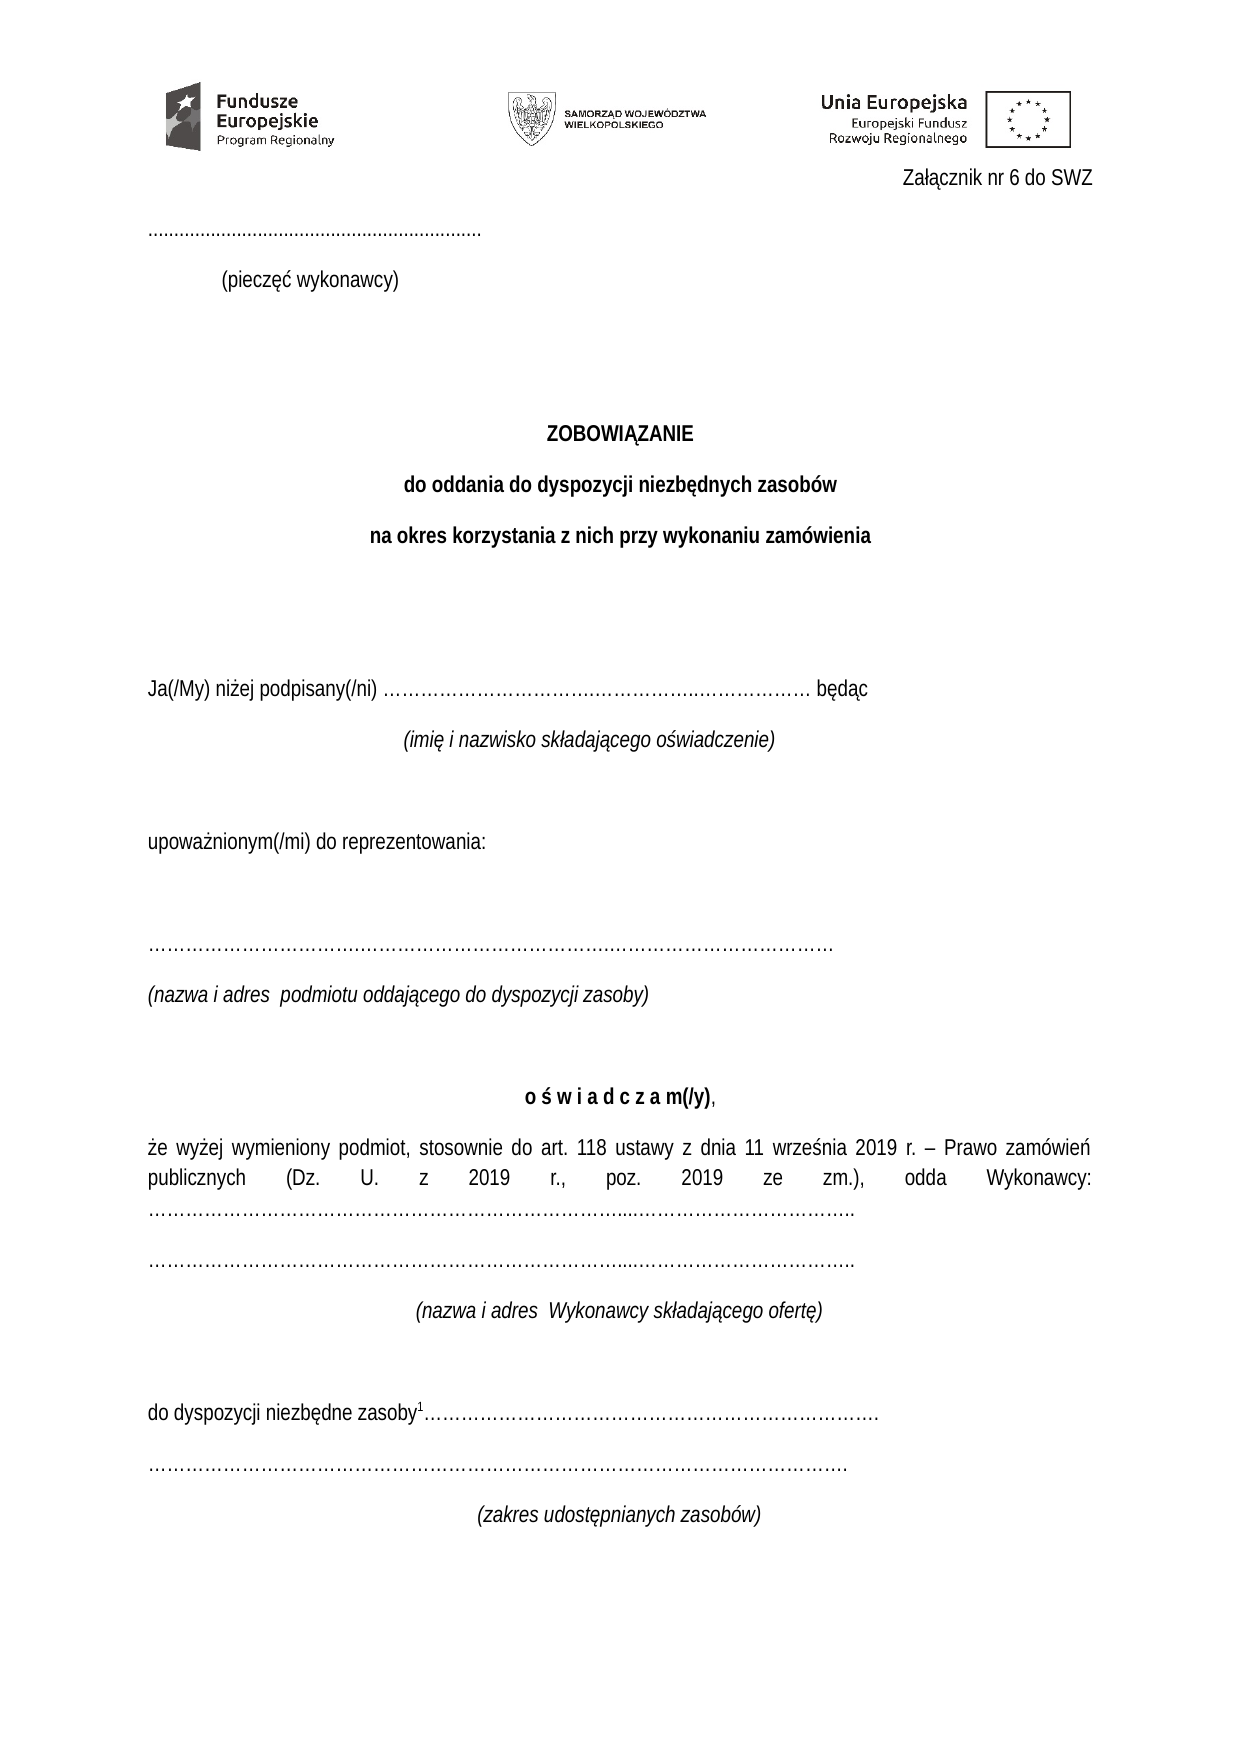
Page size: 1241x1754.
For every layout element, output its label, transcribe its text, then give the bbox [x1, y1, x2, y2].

text ZOBOWIĄZANIE [148, 419, 1093, 446]
text …………………………………………………………………....…………………………….. [148, 1246, 1093, 1272]
text upoważnionym(/mi) do reprezentowania: [148, 828, 1093, 854]
text (imię i nazwisko składającego oświadczenie) [148, 726, 1093, 752]
text Załącznik nr 6 do SWZ [148, 164, 1093, 191]
text na okres korzystania z nich przy wykonaniu zamówienia [148, 522, 1093, 548]
text ................................................................ [148, 215, 1093, 242]
picture [147, 73, 1089, 165]
text (pieczęć wykonawcy) [148, 266, 1093, 293]
text …………………………….………………………………….……………………………… [148, 930, 1093, 956]
text że wyżej wymieniony podmiot, stosownie do art. 118 ustawy z dnia 11 września 2019 r. – Prawo zamówień publicznych (Dz. U. z 2019 r., poz. 2019 ze zm.), odda Wykonawcy: …………………………………………………………………....…………………………….. [148, 1134, 1093, 1221]
text do oddania do dyspozycji niezbędnych zasobów [148, 471, 1093, 497]
text (zakres udostępnianych zasobów) [148, 1501, 1093, 1527]
text o ś w i a d c z a m(/y), [148, 1083, 1093, 1109]
text do dyspozycji niezbędne zasoby1………………………………………………………………. [148, 1399, 1093, 1425]
text (nazwa i adres Wykonawcy składającego ofertę) [148, 1297, 1093, 1323]
text …………………………………………………………………………………………………. [148, 1450, 1093, 1476]
text (nazwa i adres podmiotu oddającego do dyspozycji zasoby) [148, 981, 1093, 1007]
text Ja(/My) niżej podpisany(/ni) …………………………….……………..……………… będąc [148, 675, 1093, 701]
